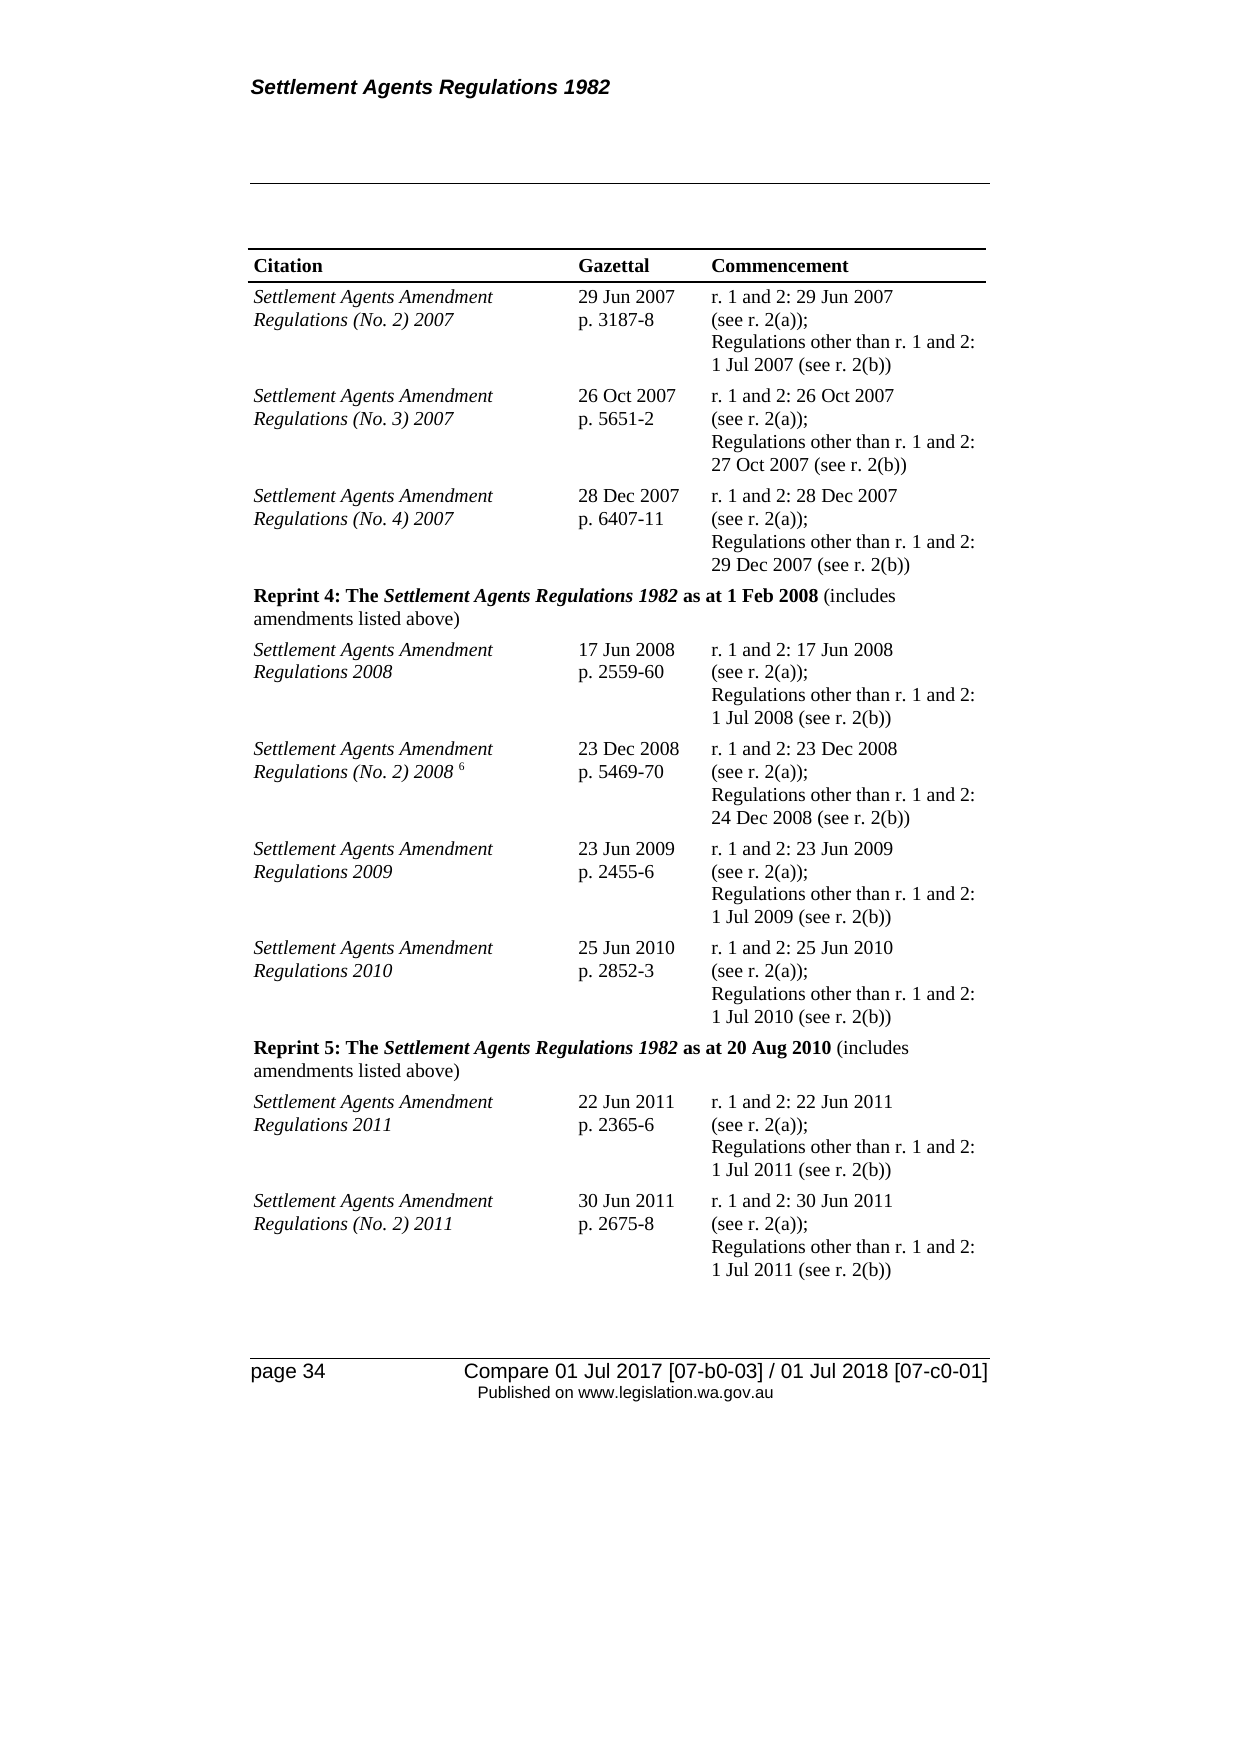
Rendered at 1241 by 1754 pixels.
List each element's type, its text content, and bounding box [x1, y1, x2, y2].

table_cell 26 Oct 2007 p. 5651-2 [572, 380, 705, 480]
table_cell r. 1 and 2: 30 Jun 2011 (see r. 2(a)); Regulations other than r. 1 and 2: 1 Jul 2011 (see r. 2(b)) [705, 1185, 986, 1285]
table_cell 29 Jun 2007 p. 3187-8 [572, 283, 705, 380]
table_cell Reprint 4: The Settlement Agents Regulations 1982 as at 1 Feb 2008 (includes amendments listed above) [248, 580, 986, 633]
table_cell Settlement Agents Amendment Regulations (No. 3) 2007 [248, 380, 572, 480]
table_cell r. 1 and 2: 25 Jun 2010 (see r. 2(a)); Regulations other than r. 1 and 2: 1 Jul 2010 (see r. 2(b)) [705, 932, 986, 1032]
table_cell r. 1 and 2: 23 Dec 2008 (see r. 2(a)); Regulations other than r. 1 and 2: 24 Dec 2008 (see r. 2(b)) [705, 733, 986, 833]
table_cell r. 1 and 2: 23 Jun 2009 (see r. 2(a)); Regulations other than r. 1 and 2: 1 Jul 2009 (see r. 2(b)) [705, 833, 986, 932]
table_header Commencement [705, 250, 986, 281]
table_cell Settlement Agents Amendment Regulations (No. 4) 2007 [248, 480, 572, 579]
table_cell Settlement Agents Amendment Regulations 2008 [248, 634, 572, 733]
table_cell r. 1 and 2: 22 Jun 2011 (see r. 2(a)); Regulations other than r. 1 and 2: 1 Jul 2011 (see r. 2(b)) [705, 1086, 986, 1185]
table_cell Settlement Agents Amendment Regulations (No. 2) 2007 [248, 283, 572, 380]
table_cell 22 Jun 2011 p. 2365-6 [572, 1086, 705, 1185]
table_cell r. 1 and 2: 17 Jun 2008 (see r. 2(a)); Regulations other than r. 1 and 2: 1 Jul 2008 (see r. 2(b)) [705, 634, 986, 733]
table_cell 30 Jun 2011 p. 2675-8 [572, 1185, 705, 1285]
table_cell 23 Jun 2009 p. 2455-6 [572, 833, 705, 932]
table_cell 17 Jun 2008 p. 2559-60 [572, 634, 705, 733]
table_cell Settlement Agents Amendment Regulations 2010 [248, 932, 572, 1032]
table_cell Settlement Agents Amendment Regulations (No. 2) 2011 [248, 1185, 572, 1285]
table_cell 23 Dec 2008 p. 5469-70 [572, 733, 705, 833]
table_cell Settlement Agents Amendment Regulations 2011 [248, 1086, 572, 1185]
table_cell r. 1 and 2: 29 Jun 2007 (see r. 2(a)); Regulations other than r. 1 and 2: 1 Jul 2007 (see r. 2(b)) [705, 283, 986, 380]
table_cell Reprint 5: The Settlement Agents Regulations 1982 as at 20 Aug 2010 (includes amendments listed above) [248, 1032, 986, 1086]
table_header Citation [248, 250, 572, 281]
table_cell 28 Dec 2007 p. 6407-11 [572, 480, 705, 579]
table_cell r. 1 and 2: 26 Oct 2007 (see r. 2(a)); Regulations other than r. 1 and 2: 27 Oct 2007 (see r. 2(b)) [705, 380, 986, 480]
table_cell Settlement Agents Amendment Regulations 2009 [248, 833, 572, 932]
table_header Gazettal [572, 250, 705, 281]
table_cell r. 1 and 2: 28 Dec 2007 (see r. 2(a)); Regulations other than r. 1 and 2: 29 Dec 2007 (see r. 2(b)) [705, 480, 986, 579]
table_cell Settlement Agents Amendment Regulations (No. 2) 2008 6 [248, 733, 572, 833]
table_cell 25 Jun 2010 p. 2852-3 [572, 932, 705, 1032]
